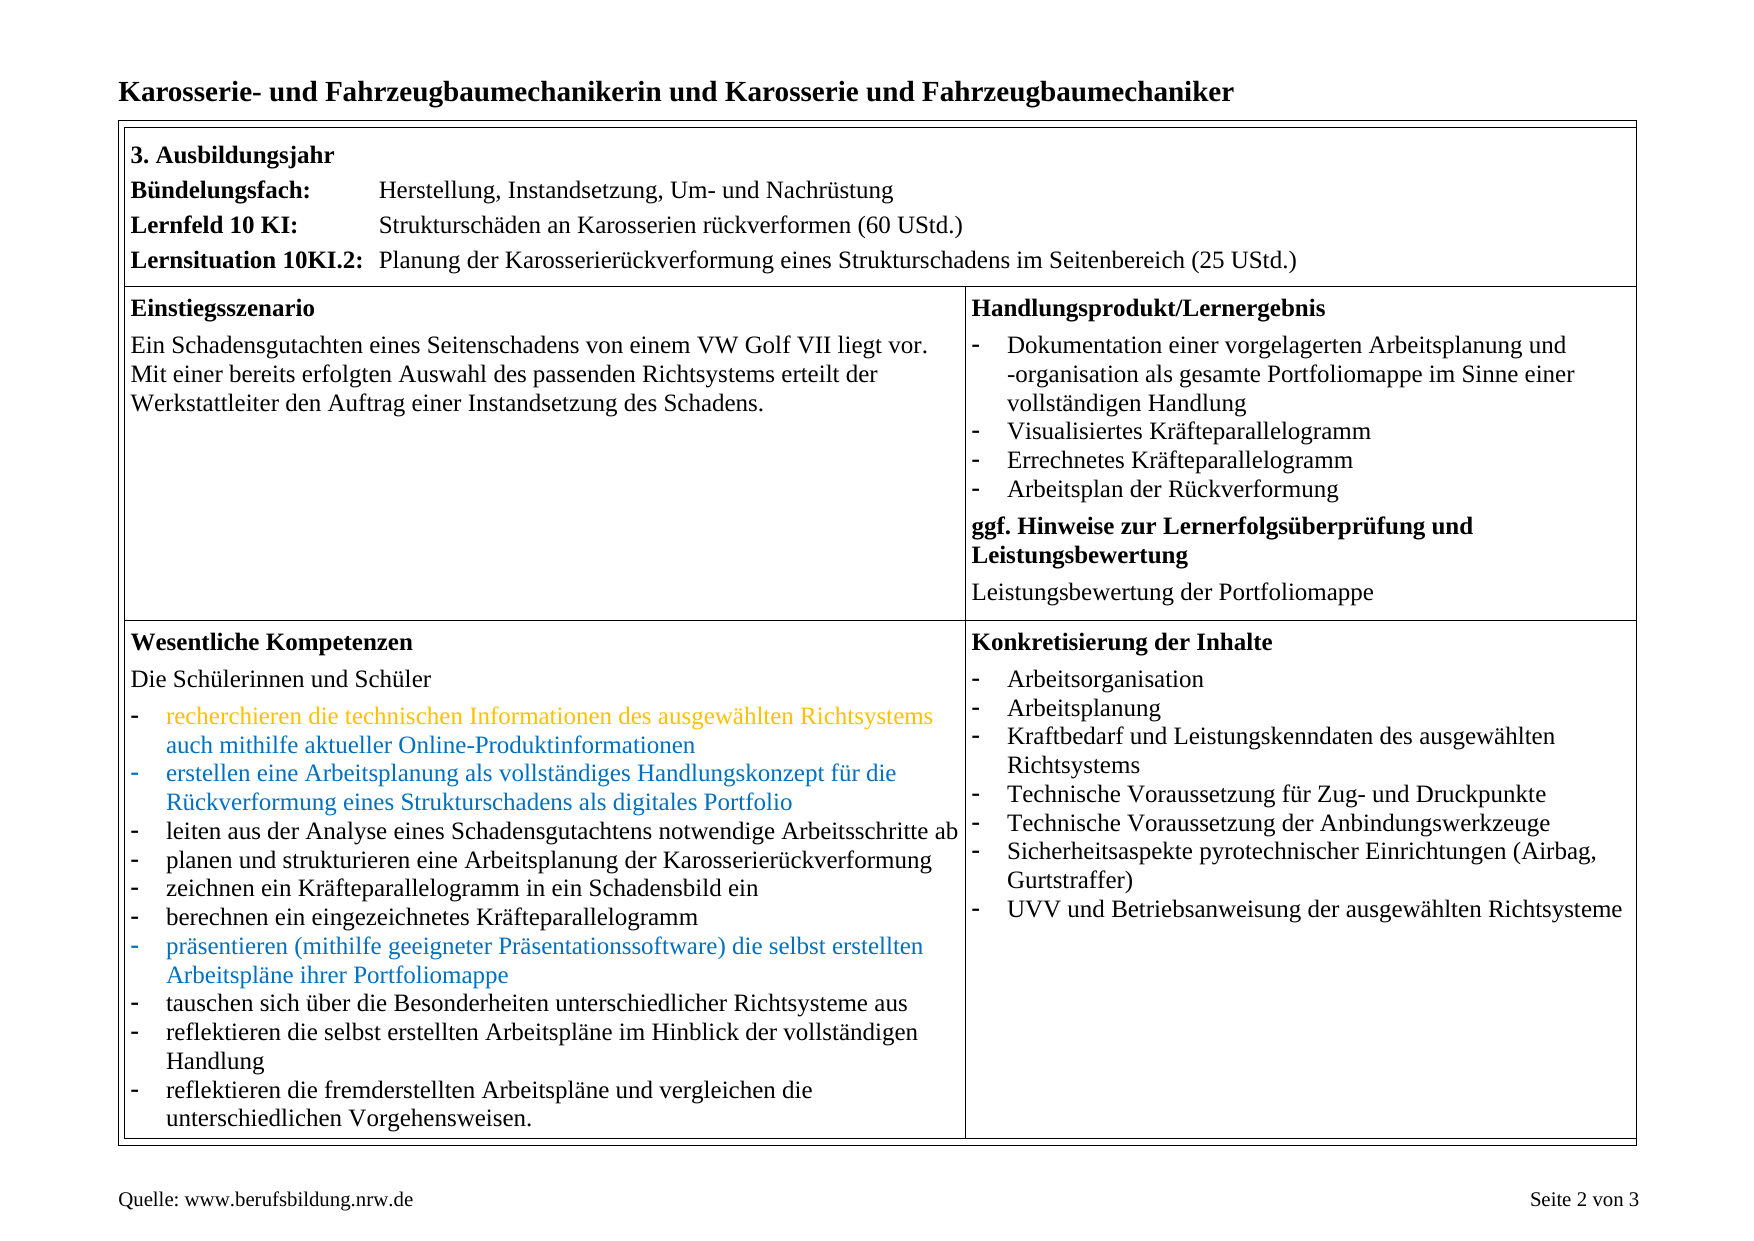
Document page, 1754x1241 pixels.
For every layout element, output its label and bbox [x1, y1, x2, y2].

table_header [119, 121, 1636, 1145]
